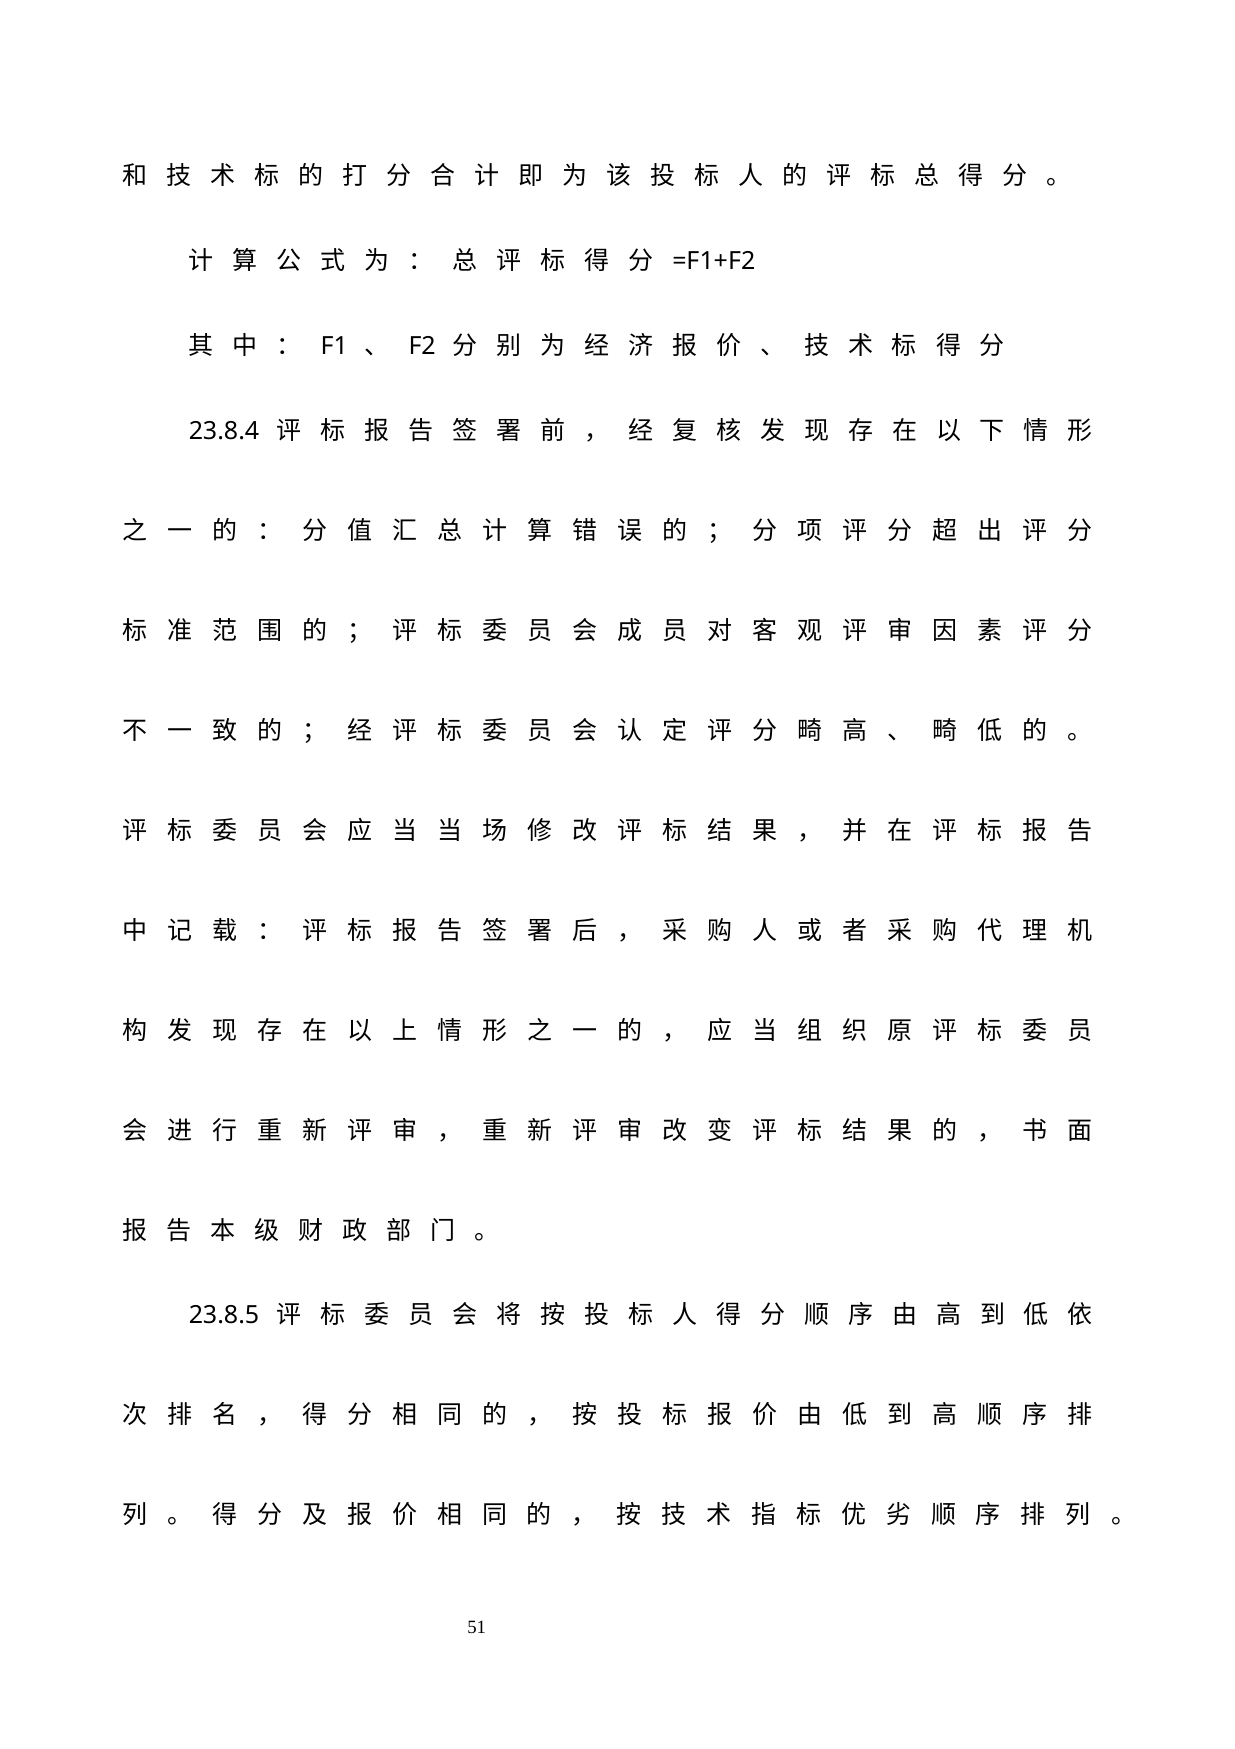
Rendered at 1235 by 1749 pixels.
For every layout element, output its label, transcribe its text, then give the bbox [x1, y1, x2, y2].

text 其中：F1、F2分别为经济报价、技术标得分 [123, 310, 1112, 377]
text 23.8.4 评标报告签署前，经复核发现存在以下情形之一的：分值汇总计算错误的；分项评分超出评分标准范围的；评标委员会成员对客观评审因素评分不一致的；经评标委员会认定评分畸高、畸低的。评标委员会应当当场修改评标结果，并在评标报告中记载：评标报告签署后，采购人或者采购代理机构发现存在以上情形之一的，应当组织原评标委员会进行重新评审，重新评审改变评标结果的，书面报告本级财政部门。 [123, 395, 1112, 1262]
text 计算公式为：总评标得分=F1+F2 [123, 225, 1112, 292]
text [123, 141, 1112, 207]
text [123, 1280, 1112, 1546]
